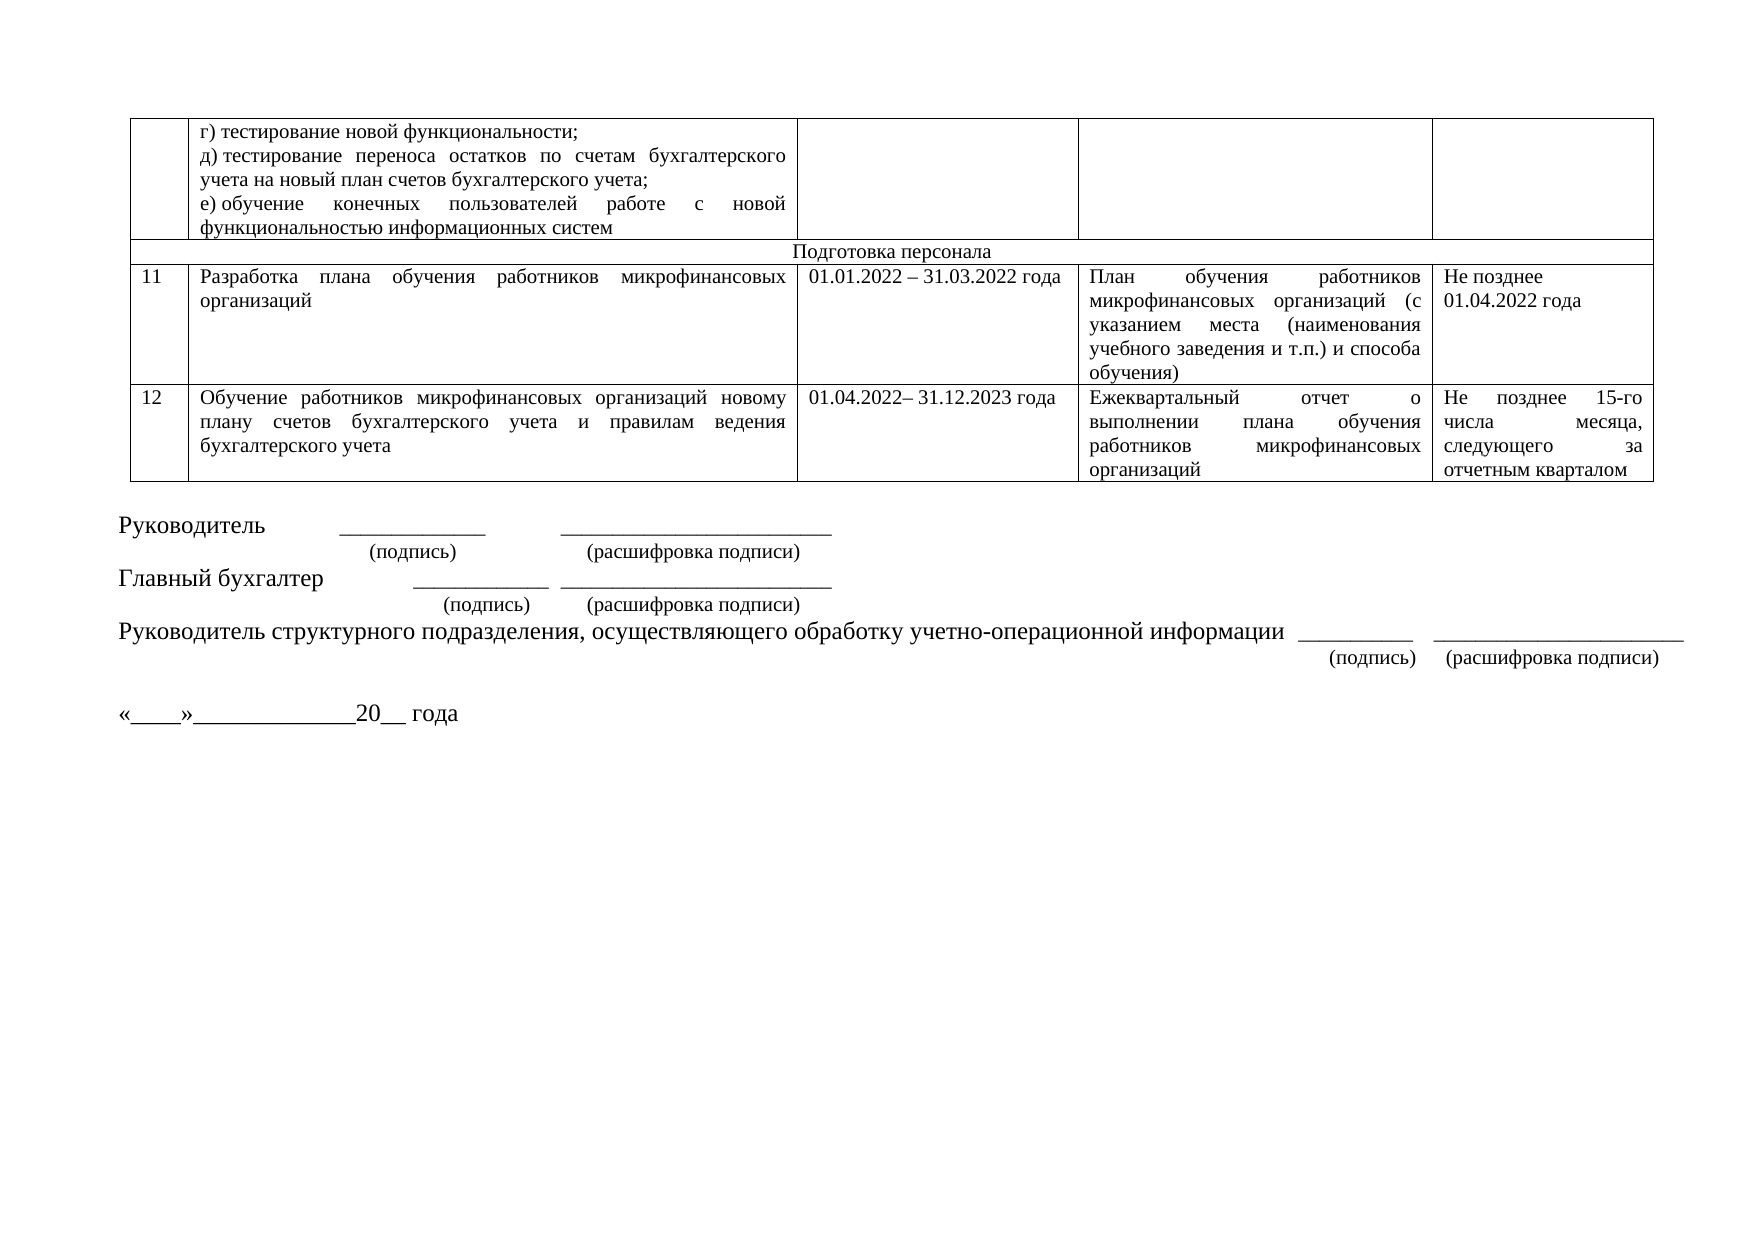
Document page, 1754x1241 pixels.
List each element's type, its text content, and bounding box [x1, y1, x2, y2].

table_cell Разработка плана обучения работников микрофинансовых организаций [189, 265, 797, 384]
table_cell 10 [131, 119, 188, 239]
text Руководитель ______________ __________________________ [118, 510, 1695, 539]
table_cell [798, 119, 1078, 239]
table_cell Не позднее 15-го числа месяца, следующего за отчетным кварталом [1433, 385, 1653, 481]
table_cell 01.04.2022– 31.12.2023 года [798, 385, 1078, 481]
table_cell Не позднее 01.04.2022 года [1433, 265, 1653, 384]
text (подпись) (расшифровка подписи) [296, 539, 1695, 563]
table_cell 01.01.2022 – 31.03.2022 года [798, 265, 1078, 384]
table_cell Обучение работников микрофинансовых организаций новому плану счетов бухгалтерского учета и правилам ведения бухгалтерского учета [189, 385, 797, 481]
text (подпись) (расшифровка подписи) [1329, 645, 1695, 669]
text Руководитель структурного подразделения, осуществляющего обработку учетно-операционной информации ___________ ________________________ [118, 616, 1695, 645]
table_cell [1433, 119, 1653, 239]
text Главный бухгалтер _____________ __________________________ [118, 563, 1695, 592]
text (подпись) (расшифровка подписи) [355, 592, 1695, 616]
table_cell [1079, 119, 1432, 239]
table_cell Подготовка персонала [131, 240, 1653, 263]
table_cell План обучения работников микрофинансовых организаций (с указанием места (наименования учебного заведения и т.п.) и способа обучения) [1079, 265, 1432, 384]
table_cell Ежеквартальный отчет о выполнении плана обучения работников микрофинансовых организаций [1079, 385, 1432, 481]
table_cell 11 [131, 265, 188, 384]
table_cell 12 [131, 385, 188, 481]
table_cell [189, 119, 797, 239]
text «____»_____________20__ года [118, 698, 1695, 726]
